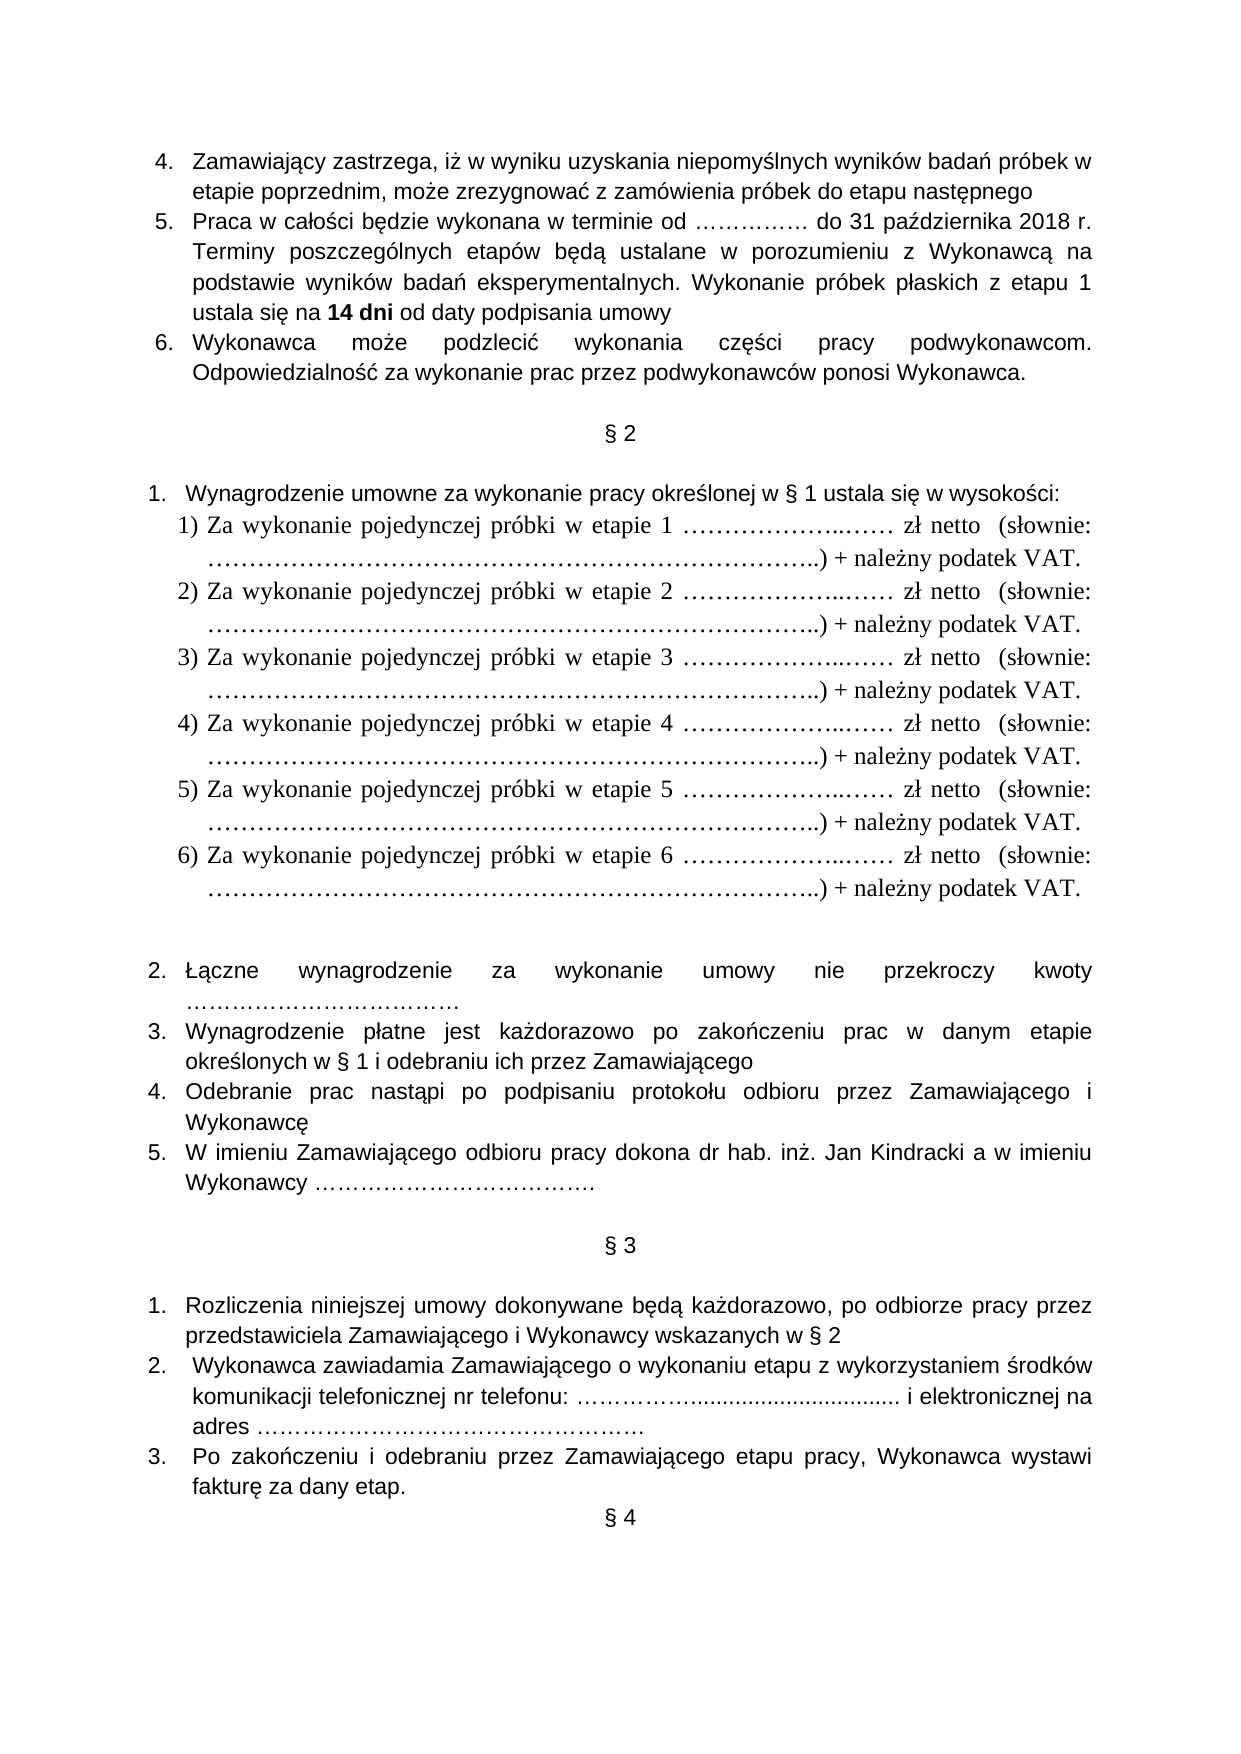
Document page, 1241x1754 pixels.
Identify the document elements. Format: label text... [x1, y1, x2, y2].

list Wykonawca zawiadamia Zamawiającego o wykonaniu etapu z wykorzystaniem środków komunikacji telefonicznej nr telefonu: ……………................................. i elektronicznej na adres …………………………………………… [148, 1352, 1093, 1439]
list Łączne wynagrodzenie za wykonanie umowy nie przekroczy kwoty ……………………………… [148, 957, 1093, 1014]
list Za wykonanie pojedynczej próbki w etapie 1 ………………..…… zł netto (słownie: ………………………………………………………………..) + należny podatek VAT. [177, 510, 1093, 572]
list Wynagrodzenie umowne za wykonanie pracy określonej w § 1 ustala się w wysokości: [148, 480, 1093, 506]
list Za wykonanie pojedynczej próbki w etapie 6 ………………..…… zł netto (słownie: ………………………………………………………………..) + należny podatek VAT. [177, 840, 1093, 902]
list Za wykonanie pojedynczej próbki w etapie 4 ………………..…… zł netto (słownie: ………………………………………………………………..) + należny podatek VAT. [177, 708, 1093, 770]
list Wykonawca może podzlecić wykonania części pracy podwykonawcom. Odpowiedzialność za wykonanie prac przez podwykonawców ponosi Wykonawca. [154, 329, 1093, 385]
list Zamawiający zastrzega, iż w wyniku uzyskania niepomyślnych wyników badań próbek w etapie poprzednim, może zrezygnować z zamówienia próbek do etapu następnego [154, 148, 1093, 204]
list Po zakończeniu i odebraniu przez Zamawiającego etapu pracy, Wykonawca wystawi fakturę za dany etap. [148, 1443, 1093, 1500]
text § 4 [148, 1503, 1093, 1530]
list W imieniu Zamawiającego odbioru pracy dokona dr hab. inż. Jan Kindracki a w imieniu Wykonawcy ………………………………. [148, 1139, 1093, 1195]
text § 3 [148, 1232, 1093, 1258]
list Za wykonanie pojedynczej próbki w etapie 5 ………………..…… zł netto (słownie: ………………………………………………………………..) + należny podatek VAT. [177, 774, 1093, 836]
list Rozliczenia niniejszej umowy dokonywane będą każdorazowo, po odbiorze pracy przez przedstawiciela Zamawiającego i Wykonawcy wskazanych w § 2 [148, 1292, 1093, 1349]
list Wynagrodzenie płatne jest każdorazowo po zakończeniu prac w danym etapie określonych w § 1 i odebraniu ich przez Zamawiającego [148, 1018, 1093, 1074]
text § 2 [148, 419, 1093, 446]
list Odebranie prac nastąpi po podpisaniu protokołu odbioru przez Zamawiającego i Wykonawcę [148, 1078, 1093, 1135]
list Praca w całości będzie wykonana w terminie od …………… do 31 października 2018 r. Terminy poszczególnych etapów będą ustalane w porozumieniu z Wykonawcą na podstawie wyników badań eksperymentalnych. Wykonanie próbek płaskich z etapu 1 ustala się na 14 dni od daty podpisania umowy [154, 208, 1093, 325]
list Za wykonanie pojedynczej próbki w etapie 3 ………………..…… zł netto (słownie: ………………………………………………………………..) + należny podatek VAT. [177, 642, 1093, 704]
list Za wykonanie pojedynczej próbki w etapie 2 ………………..…… zł netto (słownie: ………………………………………………………………..) + należny podatek VAT. [177, 576, 1093, 638]
